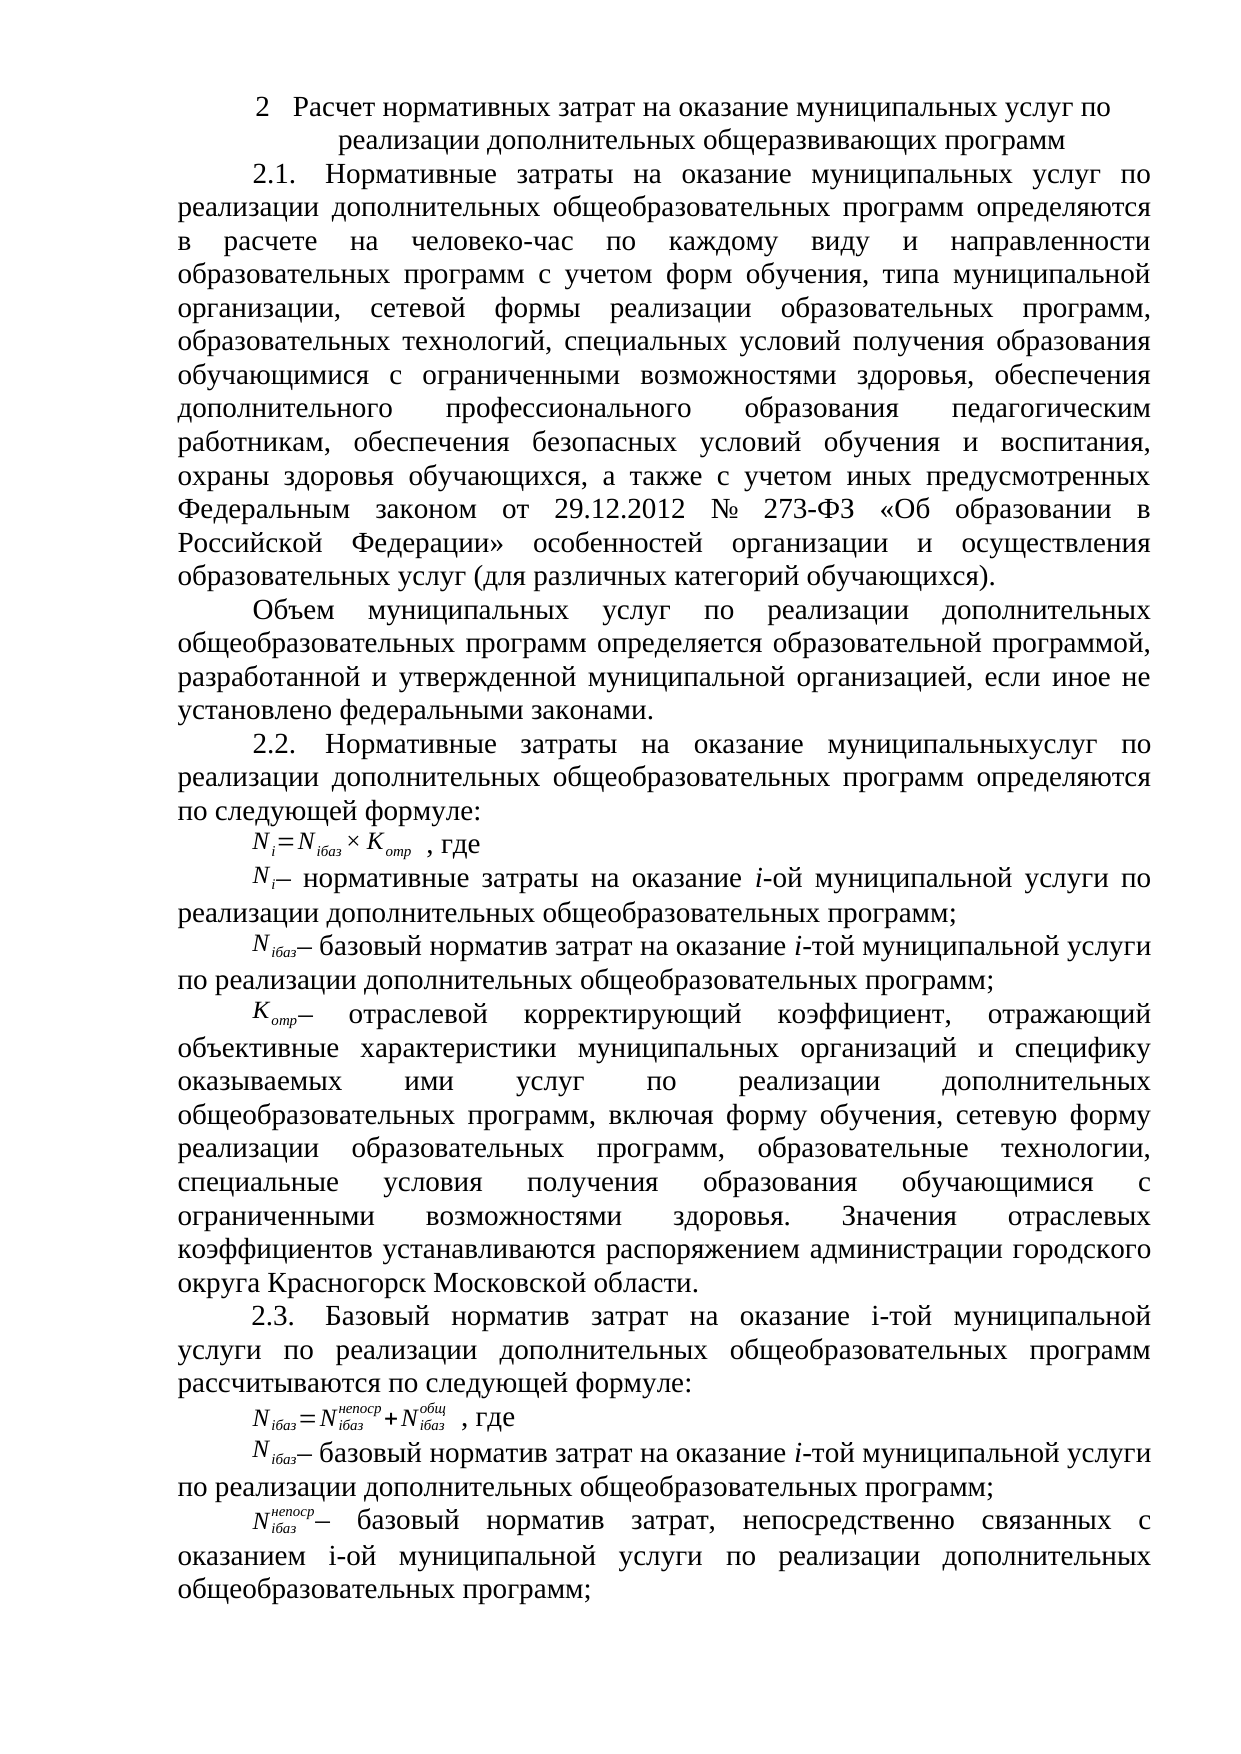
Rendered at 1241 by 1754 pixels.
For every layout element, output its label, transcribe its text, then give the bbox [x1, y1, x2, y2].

list Объем муниципальных услуг по реализации дополнительных общеобразовательных программ определяется образовательной программой, разработанной и утвержденной муниципальной организацией, если иное не установлено федеральными законами. [177, 592, 1152, 726]
text – базовый норматив затрат на оказание i-той муниципальной услуги по реализации дополнительных общеобразовательных программ; [177, 928, 1152, 996]
list Нормативные затраты на оказание муниципальных услуг по реализации дополнительных общеобразовательных программ определяются в расчете на человеко-час по каждому виду и направленности образовательных программ с учетом форм обучения, типа муниципальной организации, сетевой формы реализации образовательных программ, образовательных технологий, специальных условий получения образования обучающимися с ограниченными возможностями здоровья, обеспечения дополнительного профессионального образования педагогическим работникам, обеспечения безопасных условий обучения и воспитания, охраны здоровья обучающихся, а также с учетом иных предусмотренных Федеральным законом от 29.12.2012 № 273-ФЗ «Об образовании в Российской Федерации» особенностей организации и осуществления образовательных услуг (для различных категорий обучающихся). [177, 156, 1152, 592]
text – нормативные затраты на оказание i-ой муниципальной услуги по реализации дополнительных общеобразовательных программ; [177, 861, 1152, 928]
list Нормативные затраты на оказание муниципальныхуслуг по реализации дополнительных общеобразовательных программ определяются по следующей формуле: [177, 726, 1152, 827]
text – базовый норматив затрат, непосредственно связанных с оказанием i-ой муниципальной услуги по реализации дополнительных общеобразовательных программ; [177, 1502, 1152, 1605]
list Базовый норматив затрат на оказание i-той муниципальной услуги по реализации дополнительных общеобразовательных программ рассчитываются по следующей формуле: [177, 1298, 1152, 1399]
text , где [251, 1399, 1152, 1435]
text – базовый норматив затрат на оказание i-той муниципальной услуги по реализации дополнительных общеобразовательных программ; [177, 1435, 1152, 1502]
text – отраслевой корректирующий коэффициент, отражающий объективные характеристики муниципальных организаций и специфику оказываемых ими услуг по реализации дополнительных общеобразовательных программ, включая форму обучения, сетевую форму реализации образовательных программ, образовательные технологии, специальные условия получения образования обучающимися с ограниченными возможностями здоровья. Значения отраслевых коэффициентов устанавливаются распоряжением администрации городского округа Красногорск Московской области. [177, 996, 1152, 1298]
text , где [251, 827, 1152, 861]
list Расчет нормативных затрат на оказание муниципальных услуг по реализации дополнительных общеразвивающих программ [215, 89, 1152, 156]
